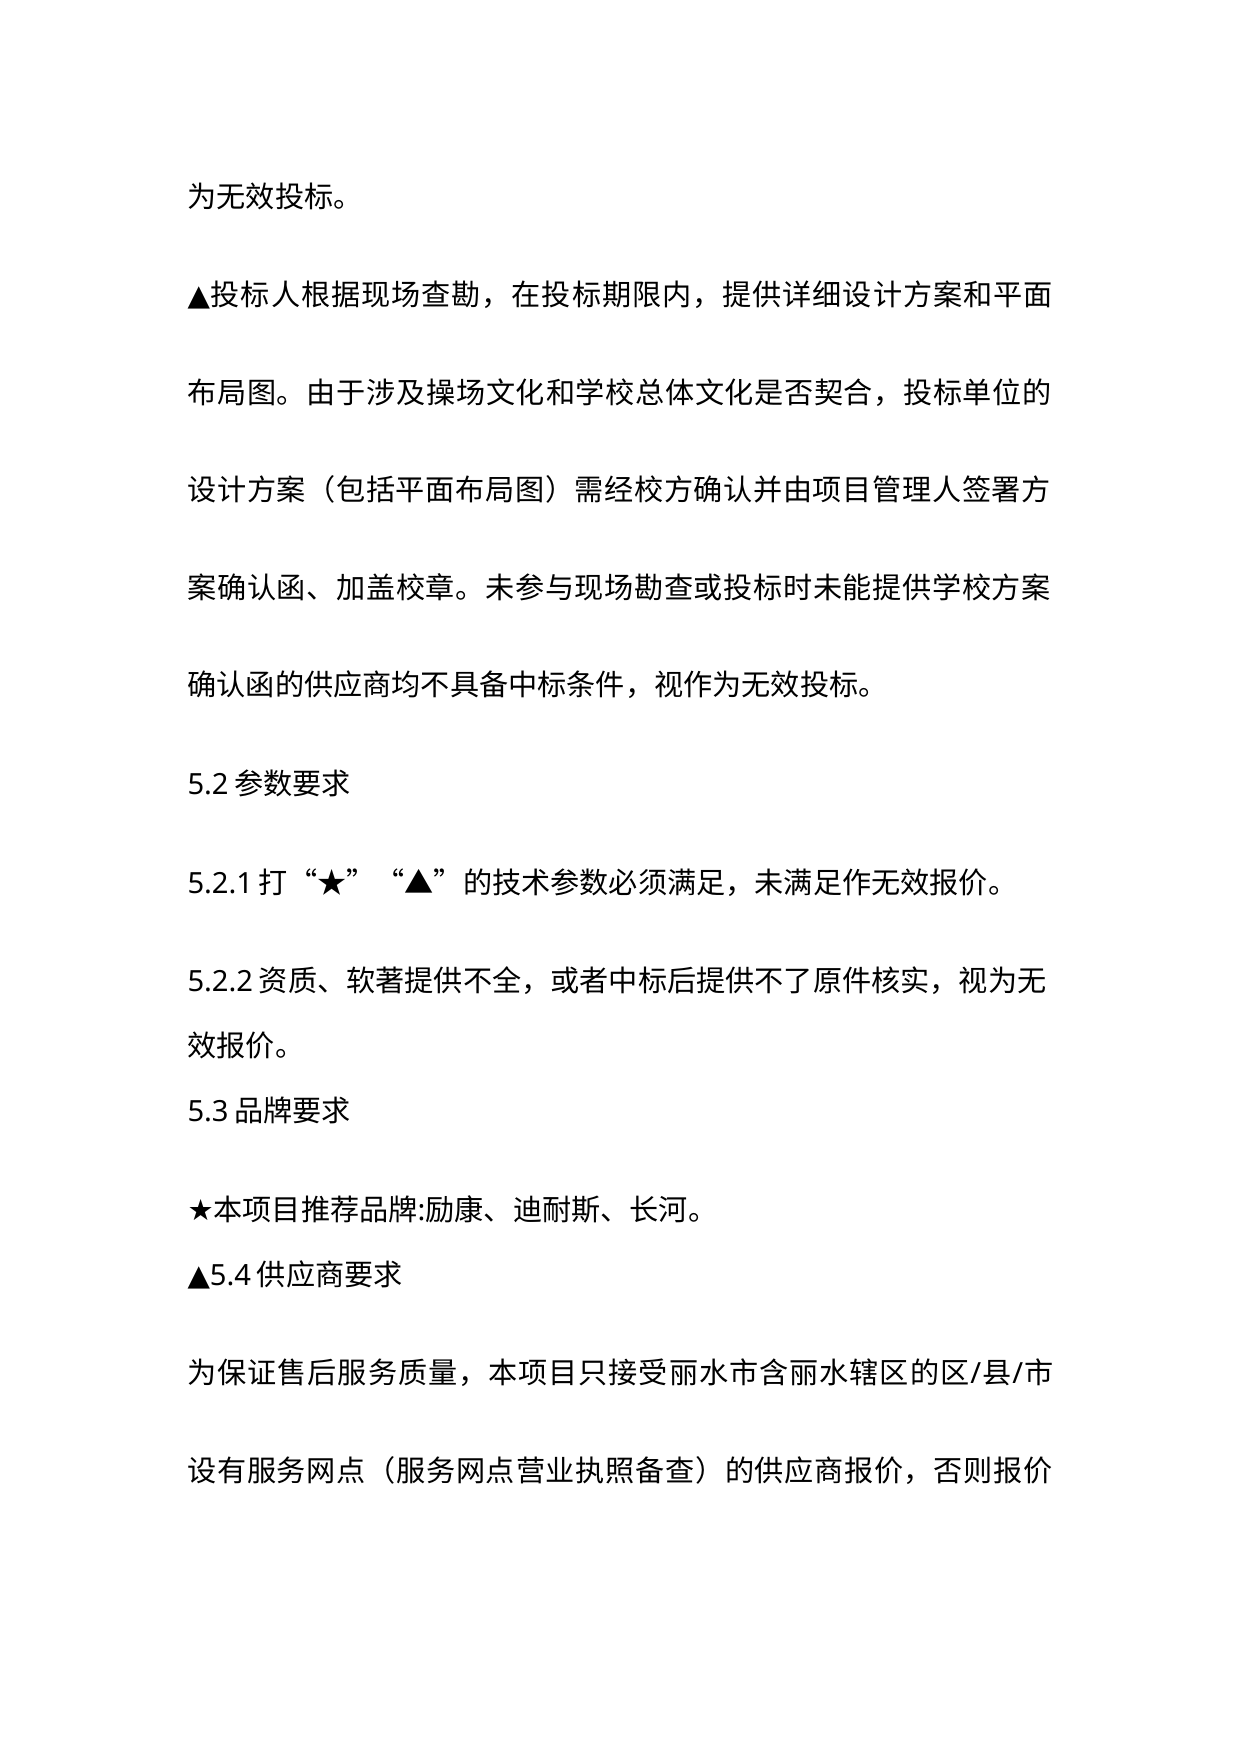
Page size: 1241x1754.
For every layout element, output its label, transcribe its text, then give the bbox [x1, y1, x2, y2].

text 5.3品牌要求 [187, 1077, 1053, 1142]
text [187, 1339, 1053, 1501]
text ★本项目推荐品牌:励康、迪耐斯、长河。 [187, 1175, 1053, 1240]
text 5.2.1打“★”“▲”的技术参数必须满足，未满足作无效报价。 [187, 848, 1053, 913]
text 5.2.2资质、软著提供不全，或者中标后提供不了原件核实，视为无效报价。 [187, 947, 1053, 1077]
text ▲投标人根据现场查勘，在投标期限内，提供详细设计方案和平面布局图。由于涉及操场文化和学校总体文化是否契合，投标单位的设计方案（包括平面布局图）需经校方确认并由项目管理人签署方案确认函、加盖校章。未参与现场勘查或投标时未能提供学校方案确认函的供应商均不具备中标条件，视作为无效投标。 [187, 261, 1053, 716]
text ▲5.4供应商要求 [187, 1240, 1053, 1305]
text 5.2参数要求 [187, 749, 1053, 814]
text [187, 162, 1053, 227]
